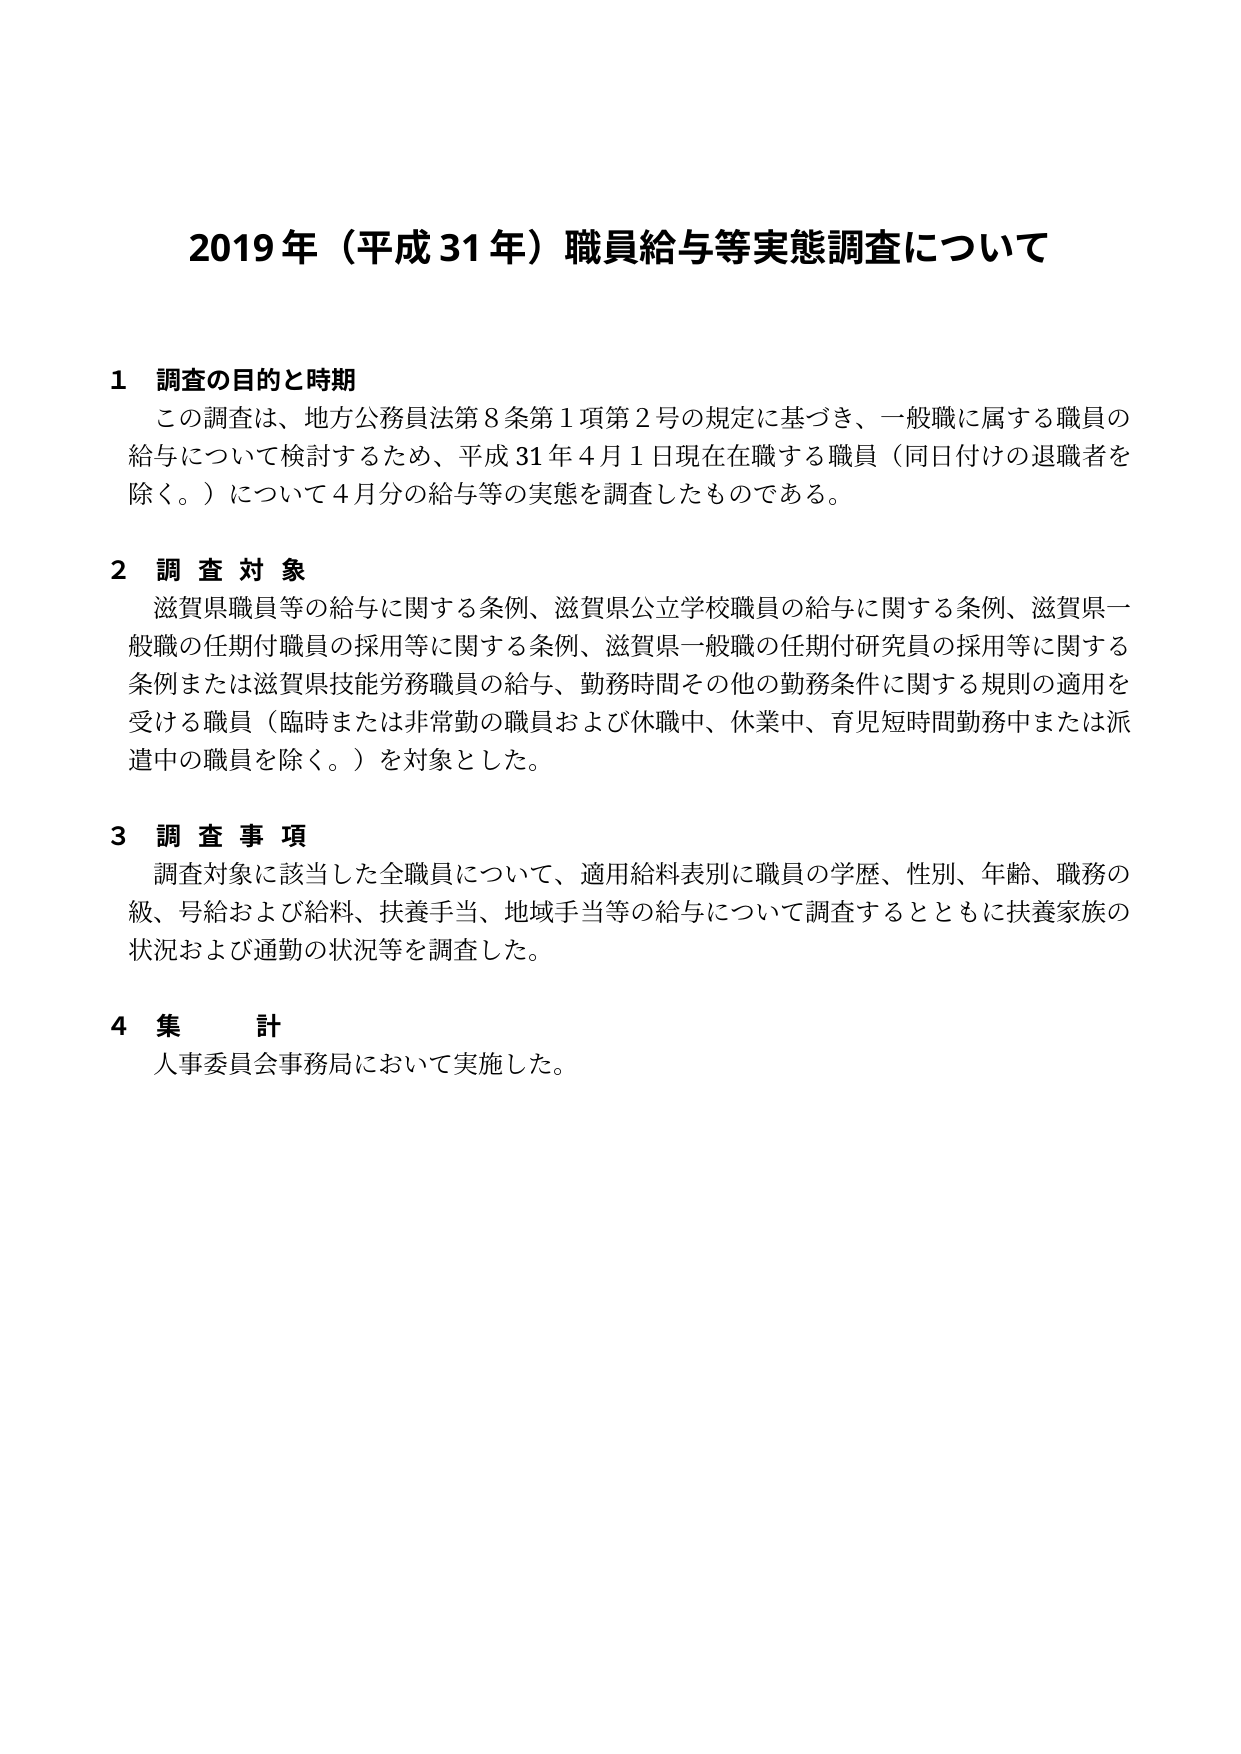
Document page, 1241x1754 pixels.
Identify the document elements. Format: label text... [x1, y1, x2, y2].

text この調査は、地方公務員法第８条第１項第２号の規定に基づき、一般職に属する職員の給与について検討するため、平成31年４月１日現在在職する職員（同日付けの退職者を除く。）について４月分の給与等の実態を調査したものである。 [128, 397, 1134, 512]
text ４ 集計 [106, 1006, 1134, 1044]
text 人事委員会事務局において実施した。 [128, 1044, 1134, 1082]
text 調査対象に該当した全職員について、適用給料表別に職員の学歴、性別、年齢、職務の級、号給および給料、扶養手当、地域手当等の給与について調査するとともに扶養家族の状況および通勤の状況等を調査した。 [128, 854, 1134, 968]
text １ 調査の目的と時期 [106, 359, 1134, 397]
text 2019年（平成31年）職員給与等実態調査について [106, 207, 1134, 283]
text ３ 調査事項 [106, 816, 1134, 854]
text 滋賀県職員等の給与に関する条例、滋賀県公立学校職員の給与に関する条例、滋賀県一般職の任期付職員の採用等に関する条例、滋賀県一般職の任期付研究員の採用等に関する条例または滋賀県技能労務職員の給与、勤務時間その他の勤務条件に関する規則の適用を受ける職員（臨時または非常勤の職員および休職中、休業中、育児短時間勤務中または派遣中の職員を除く。）を対象とした。 [128, 588, 1134, 778]
text ２ 調査対象 [106, 549, 1134, 588]
